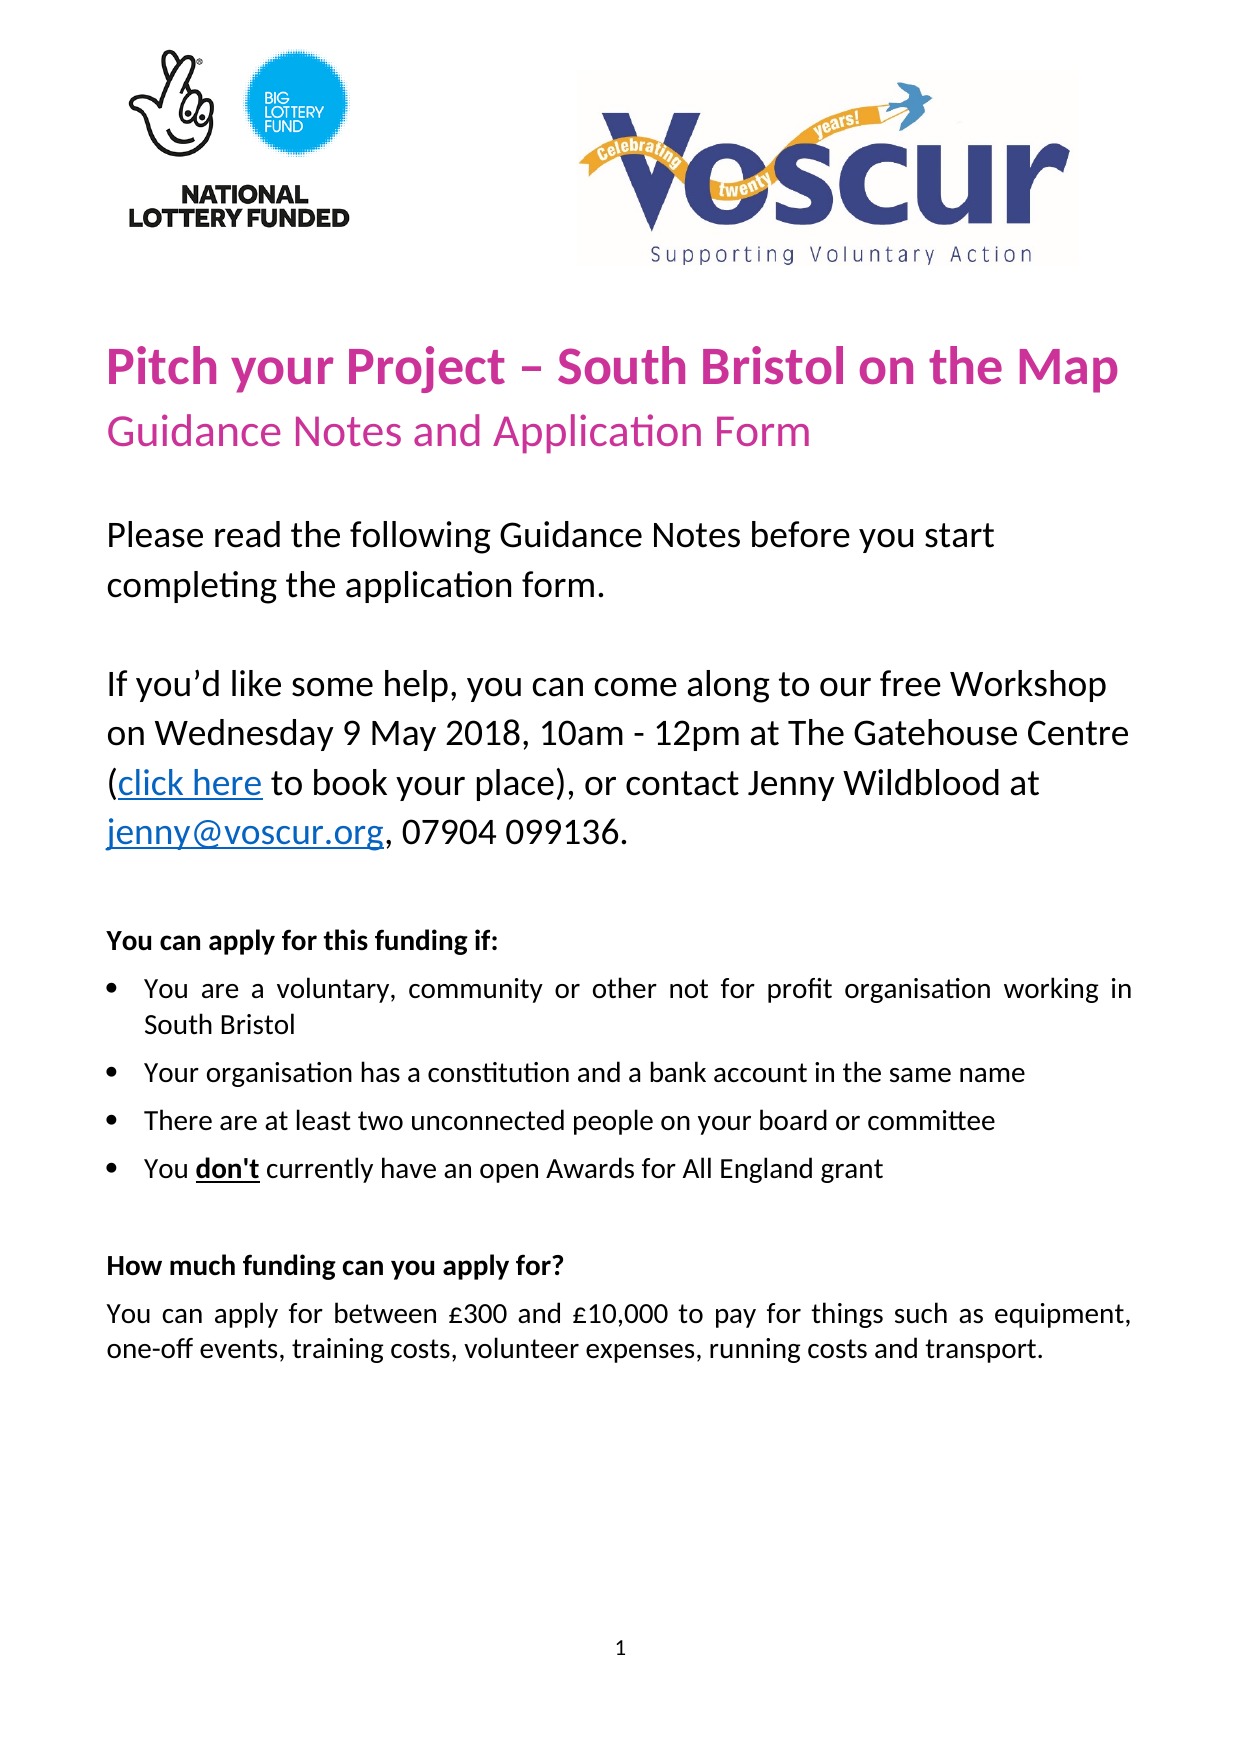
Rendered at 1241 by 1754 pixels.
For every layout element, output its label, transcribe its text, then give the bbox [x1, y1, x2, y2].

text You can apply for between £300 and £10,000 to pay for things such as equipment, one-off events, training costs, volunteer expenses, running costs and transport. [106, 1295, 1134, 1366]
list You are a voluntary, community or other not for profit organisation working in South Bristol [106, 970, 1134, 1042]
picture [576, 70, 1079, 266]
list There are at least two unconnected people on your board or committee [106, 1102, 1134, 1138]
text Pitch your Project – South Bristol on the Map Guidance Notes and Application Form Please read the following Guidance Notes before you start completing the application form. If you’d like some help, you can come along to our free Workshop on Wednesday 9 May 2018, 10am - 12pm at The Gatehouse Centre (click here to book your place), or contact Jenny Wildblood at jenny@voscur.org, 07904 099136. [106, 265, 1134, 854]
list You don't currently have an open Awards for All England grant [106, 1150, 1134, 1186]
text You can apply for this funding if: [106, 922, 1134, 958]
picture [106, 6, 366, 266]
list Your organisation has a constitution and a bank account in the same name [106, 1054, 1134, 1090]
text How much funding can you apply for? [106, 1247, 1134, 1282]
